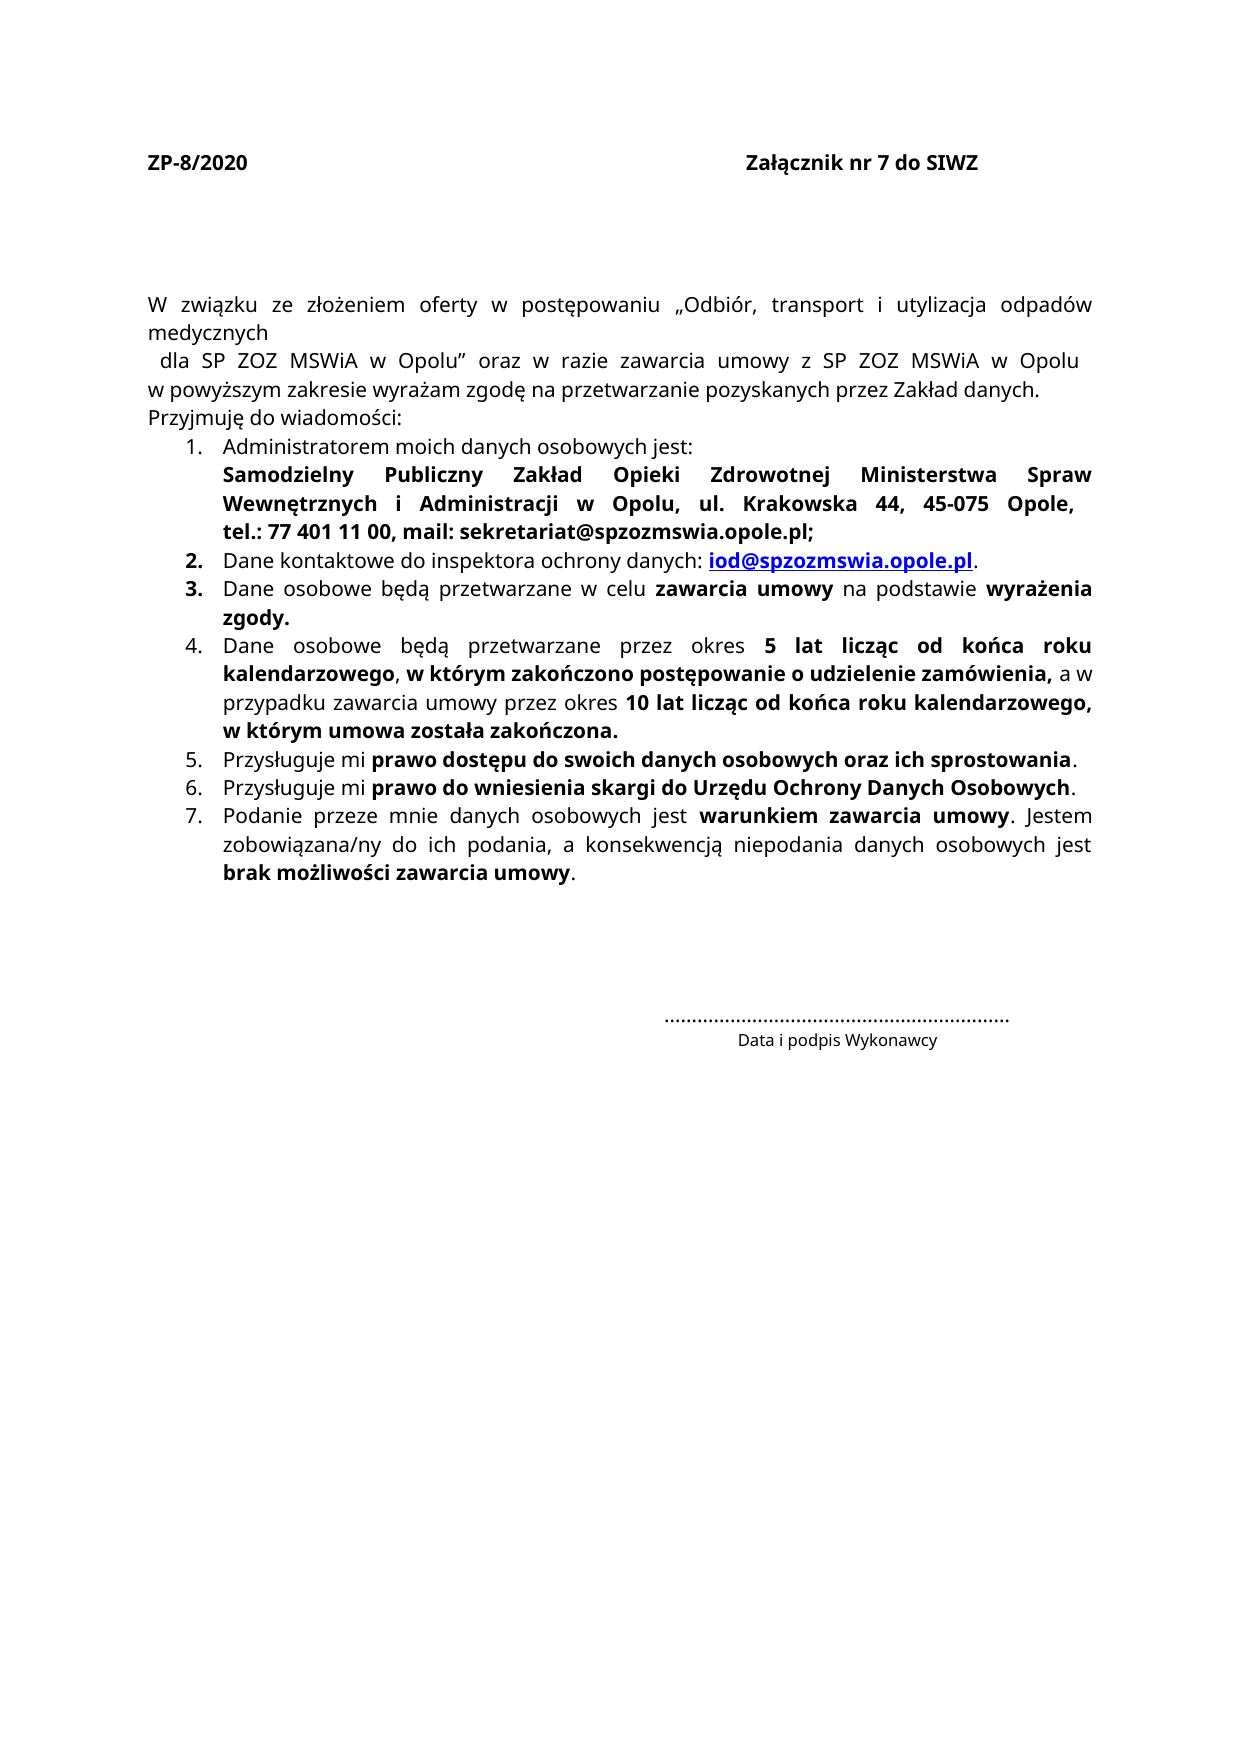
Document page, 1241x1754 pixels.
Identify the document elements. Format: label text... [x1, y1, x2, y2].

text Samodzielny Publiczny Zakład Opieki Zdrowotnej Ministerstwa Spraw Wewnętrznych i Administracji w Opolu, ul. Krakowska 44, 45-075 Opole, tel.: 77 401 11 00, mail: sekretariat@spzozmswia.opole.pl; [223, 460, 1093, 546]
list Dane osobowe będą przetwarzane w celu zawarcia umowy na podstawie wyrażenia zgody. [185, 574, 1093, 631]
list Przysługuje mi prawo dostępu do swoich danych osobowych oraz ich sprostowania. [185, 745, 1093, 773]
list Przysługuje mi prawo do wniesienia skargi do Urzędu Ochrony Danych Osobowych. [185, 773, 1093, 802]
list Podanie przeze mnie danych osobowych jest warunkiem zawarcia umowy. Jestem zobowiązana/ny do ich podania, a konsekwencją niepodania danych osobowych jest brak możliwości zawarcia umowy. [185, 802, 1093, 887]
text Data i podpis Wykonawcy [148, 1029, 1093, 1051]
text ZP-8/2020 Załącznik nr 7 do SIWZ [148, 148, 1093, 176]
list Dane kontaktowe do inspektora ochrony danych: iod@spzozmswia.opole.pl. [185, 546, 1093, 574]
list Dane osobowe będą przetwarzane przez okres 5 lat licząc od końca roku kalendarzowego, w którym zakończono postępowanie o udzielenie zamówienia, a w przypadku zawarcia umowy przez okres 10 lat licząc od końca roku kalendarzowego, w którym umowa została zakończona. [185, 631, 1093, 745]
text Przyjmuję do wiadomości: [148, 403, 1093, 432]
text ……………………………………………………… [664, 972, 1093, 1029]
list Administratorem moich danych osobowych jest: [185, 432, 1093, 460]
text W związku ze złożeniem oferty w postępowaniu „Odbiór, transport i utylizacja odpadów medycznych dla SP ZOZ MSWiA w Opolu” oraz w razie zawarcia umowy z SP ZOZ MSWiA w Opolu w powyższym zakresie wyrażam zgodę na przetwarzanie pozyskanych przez Zakład danych. [148, 290, 1093, 403]
